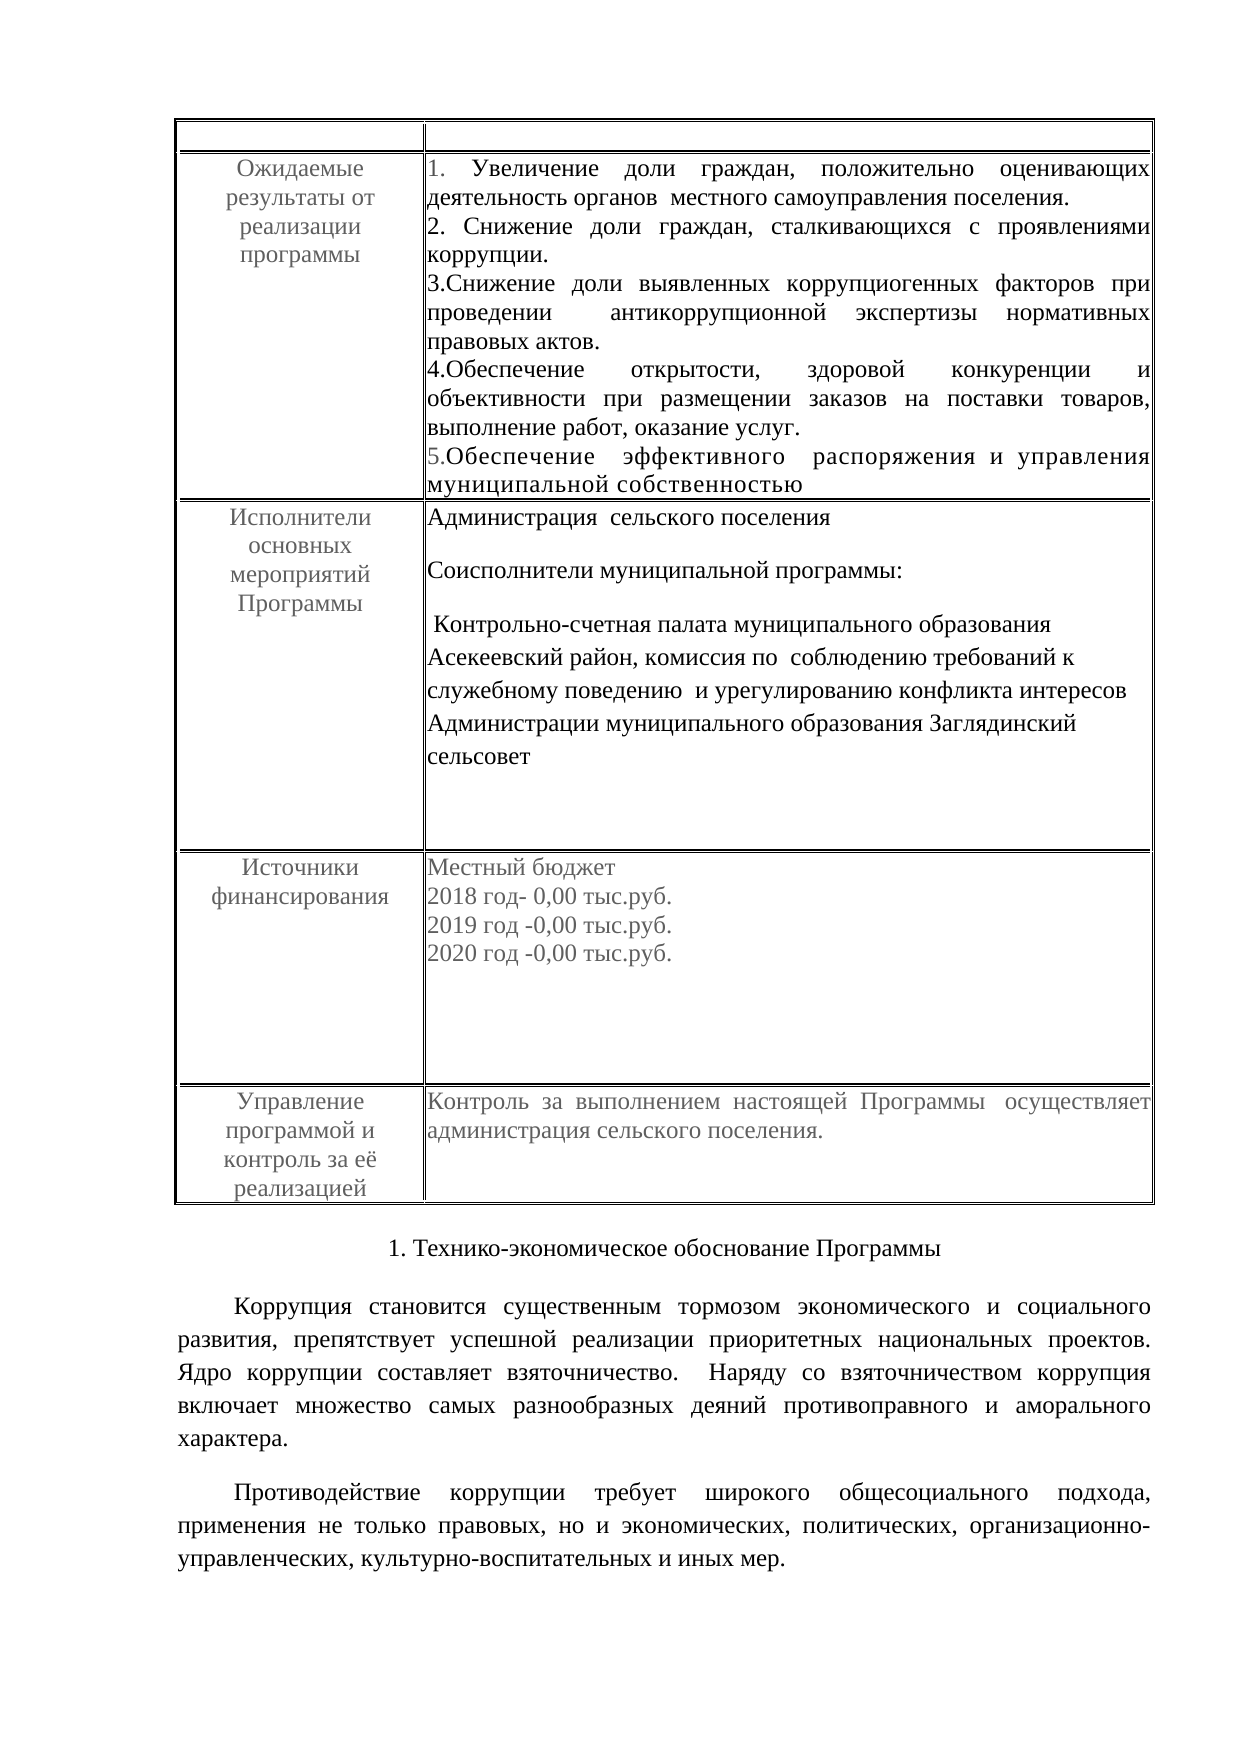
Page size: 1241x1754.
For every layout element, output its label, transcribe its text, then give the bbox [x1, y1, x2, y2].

table_cell Ожидаемые результаты от реализации программы [177, 150, 423, 498]
table_cell Администрация сельского поселения Соисполнители муниципальной программы: Контрольно-счетная палата муниципального образования Асекеевский район, комиссия по соблюдению требований к служебному поведению и урегулированию конфликта интересов Администрации муниципального образования Заглядинский сельсовет [426, 498, 1152, 849]
table_cell Местный бюджет 2018 год- 0,00 тыс.руб. 2019 год -0,00 тыс.руб. 2020 год -0,00 тыс.руб. [426, 849, 1152, 1083]
text 1. Технико-экономическое обоснование Программы [177, 1233, 1152, 1262]
table_cell Источники финансирования [177, 849, 423, 1083]
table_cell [177, 122, 424, 150]
text Коррупция становится существенным тормозом экономического и социального развития, препятствует успешной реализации приоритетных национальных проектов. Ядро коррупции составляет взяточничество. Наряду со взяточничеством коррупция включает множество самых разнообразных деяний противоправного и аморального характера. [177, 1291, 1152, 1452]
table_cell Исполнители основных мероприятий Программы [177, 498, 423, 849]
text Противодействие коррупции требует широкого общесоциального подхода, применения не только правовых, но и экономических, политических, организационно-управленческих, культурно-воспитательных и иных мер. [177, 1477, 1152, 1572]
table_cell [425, 122, 1152, 150]
table_cell 1. Увеличение доли граждан, положительно оценивающих деятельность органов местного самоуправления поселения. 2. Снижение доли граждан, сталкивающихся с проявлениями коррупции. 3.Снижение доли выявленных коррупциогенных факторов при проведении антикоррупционной экспертизы нормативных правовых актов. 4.Обеспечение открытости, здоровой конкуренции и объективности при размещении заказов на поставки товаров, выполнение работ, оказание услуг. 5.Обеспечение эффективного распоряжения и управления муниципальной собственностью [426, 150, 1152, 498]
table_cell Контроль за выполнением настоящей Программы осуществляет администрация сельского поселения. [425, 1083, 1152, 1201]
table_cell Управление программой и контроль за её реализацией [177, 1083, 424, 1201]
